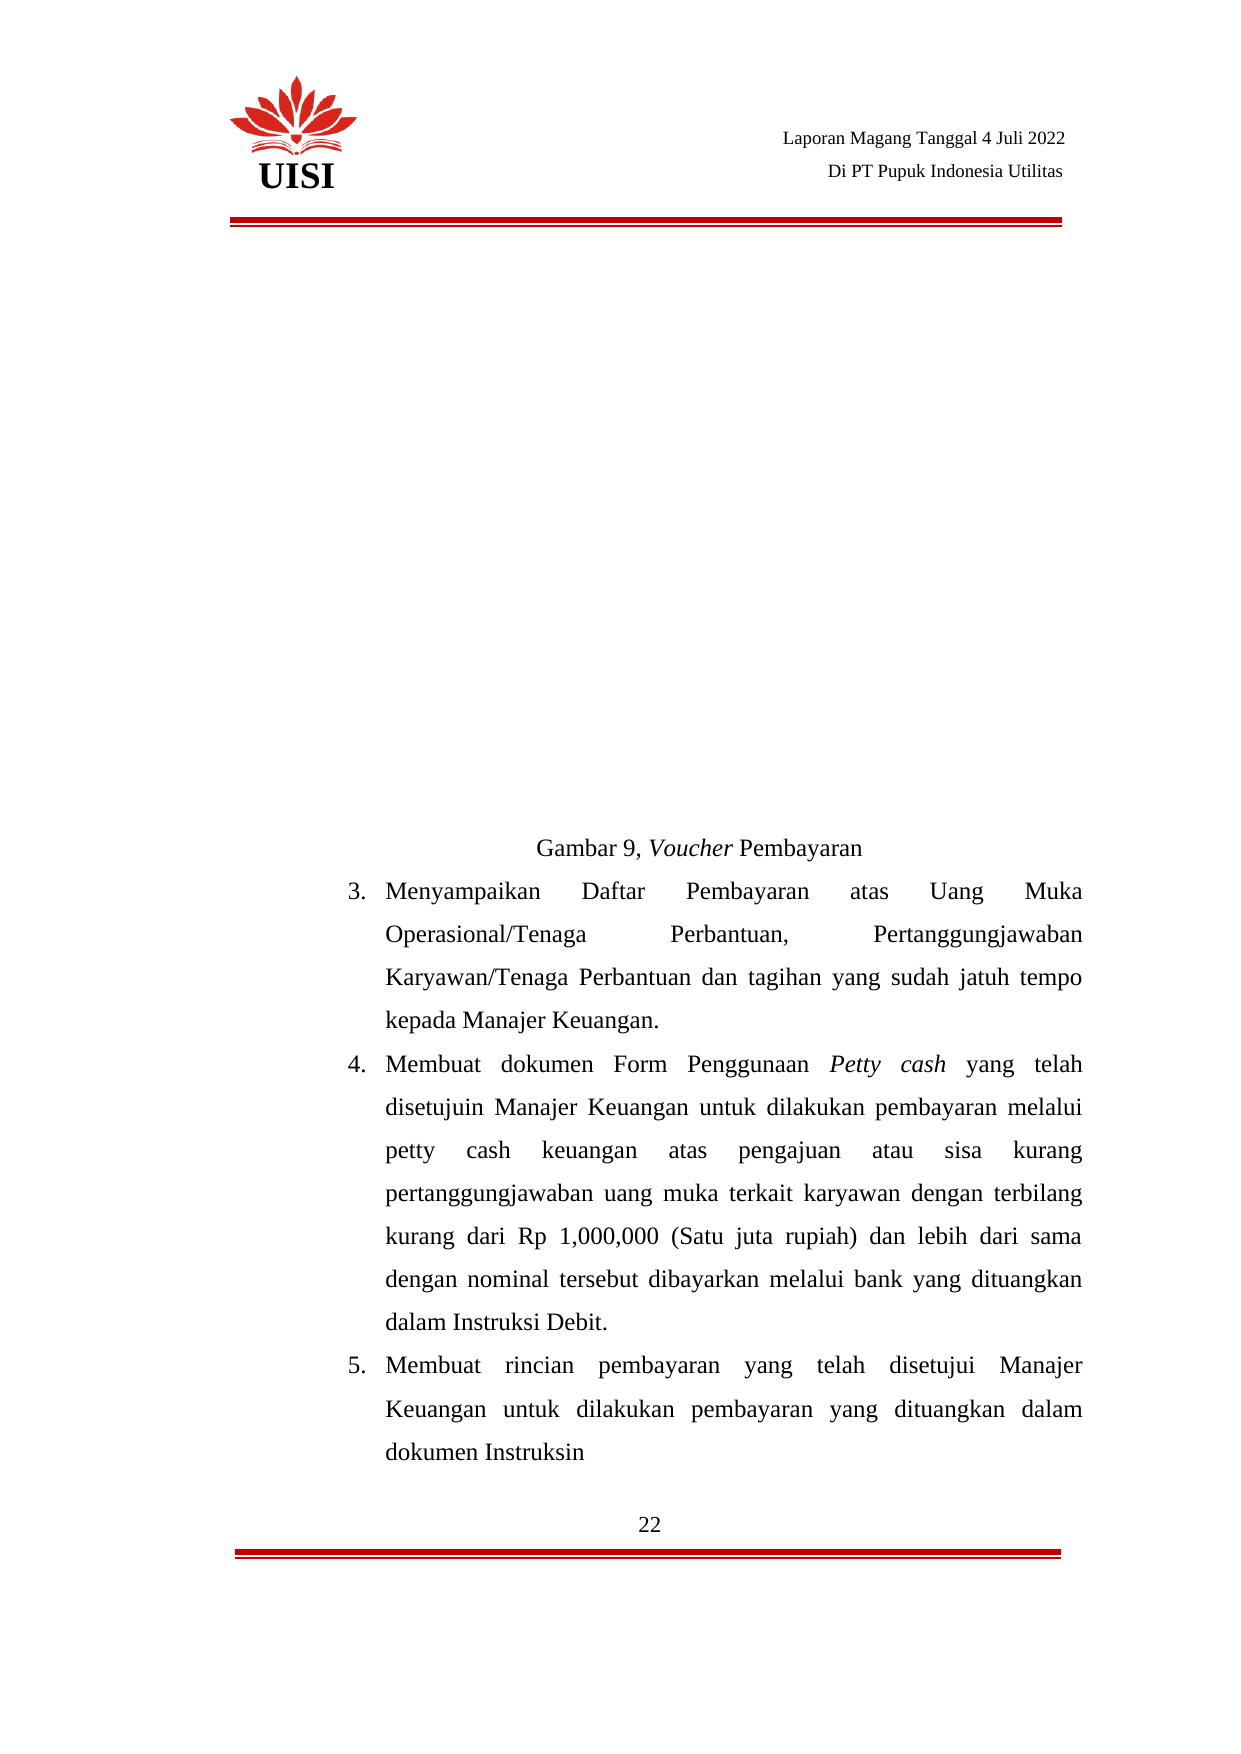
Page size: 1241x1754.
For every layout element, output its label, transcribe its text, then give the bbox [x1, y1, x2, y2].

list Menyampaikan Daftar Pembayaran atas Uang Muka Operasional/Tenaga Perbantuan, Pertanggungjawaban Karyawan/Tenaga Perbantuan dan tagihan yang sudah jatuh tempo kepada Manajer Keuangan. [348, 876, 1083, 1034]
list Membuat rincian pembayaran yang telah disetujui Manajer Keuangan untuk dilakukan pembayaran yang dituangkan dalam dokumen Instruksin [348, 1351, 1083, 1466]
picture [230, 76, 357, 163]
text Gambar 9, Voucher Pembayaran [462, 833, 1077, 862]
list Membuat dokumen Form Penggunaan Petty cash yang telah disetujuin Manajer Keuangan untuk dilakukan pembayaran melalui petty cash keuangan atas pengajuan atau sisa kurang pertanggungjawaban uang muka terkait karyawan dengan terbilang kurang dari Rp 1,000,000 (Satu juta rupiah) dan lebih dari sama dengan nominal tersebut dibayarkan melalui bank yang dituangkan dalam Instruksi Debit. [348, 1049, 1083, 1336]
